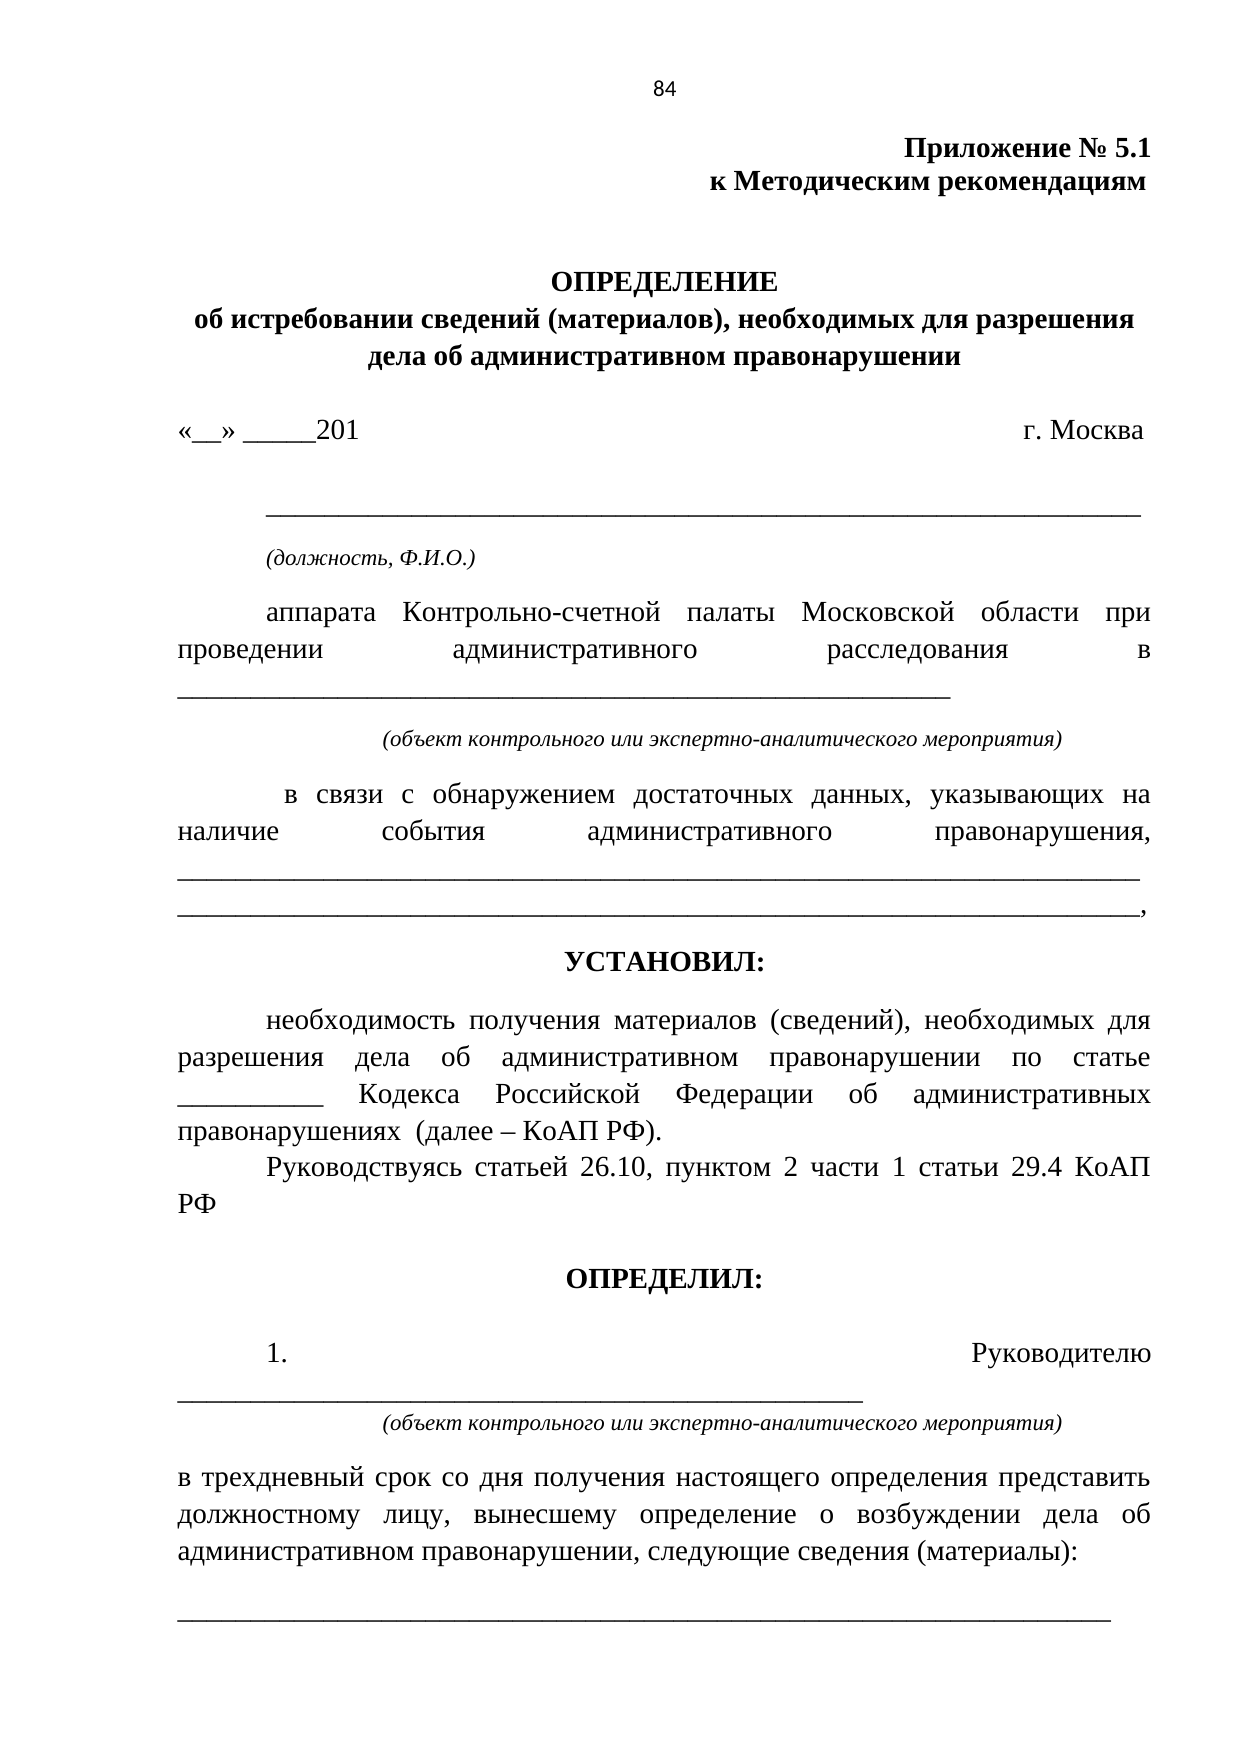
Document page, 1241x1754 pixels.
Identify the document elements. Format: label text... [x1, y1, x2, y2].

text необходимость получения материалов (сведений), необходимых для разрешения дела об административном правонарушении по статье __________ Кодекса Российской Федерации об административных правонарушениях (далее – КоАП РФ). [177, 1002, 1152, 1146]
text к Методическим рекомендациям [177, 163, 1152, 197]
text УСТАНОВИЛ: [177, 944, 1152, 978]
text ________________________________________________________________ [177, 1591, 1152, 1624]
text ОПРЕДЕЛИЛ: [177, 1261, 1152, 1294]
text 1. Руководителю _______________________________________________ [177, 1335, 1152, 1406]
text ОПРЕДЕЛЕНИЕ [177, 264, 1152, 298]
text Приложение № 5.1 [768, 130, 1152, 163]
text «__» _____201 г. Москва [177, 412, 1152, 446]
text аппарата Контрольно-счетной палаты Московской области при проведении административного расследования в _____________________________________________________ [177, 594, 1152, 701]
text в трехдневный срок со дня получения настоящего определения представить должностному лицу, вынесшему определение о возбуждении дела об административном правонарушении, следующие сведения (материалы): [177, 1459, 1152, 1567]
text в связи с обнаружением достаточных данных, указывающих на наличие события административного правонарушения, ____________________________________________________________________________________________________________________________________, [177, 776, 1152, 920]
text об истребовании сведений (материалов), необходимых для разрешения дела об административном правонарушении [177, 301, 1152, 371]
text ____________________________________________________________ [177, 487, 1152, 520]
text (должность, Ф.И.О.) [177, 544, 1152, 571]
text Руководствуясь статьей 26.10, пунктом 2 части 1 статьи 29.4 КоАП РФ [177, 1149, 1152, 1220]
text (объект контрольного или экспертно-аналитического мероприятия) [177, 1409, 1152, 1435]
text (объект контрольного или экспертно-аналитического мероприятия) [177, 726, 1152, 752]
